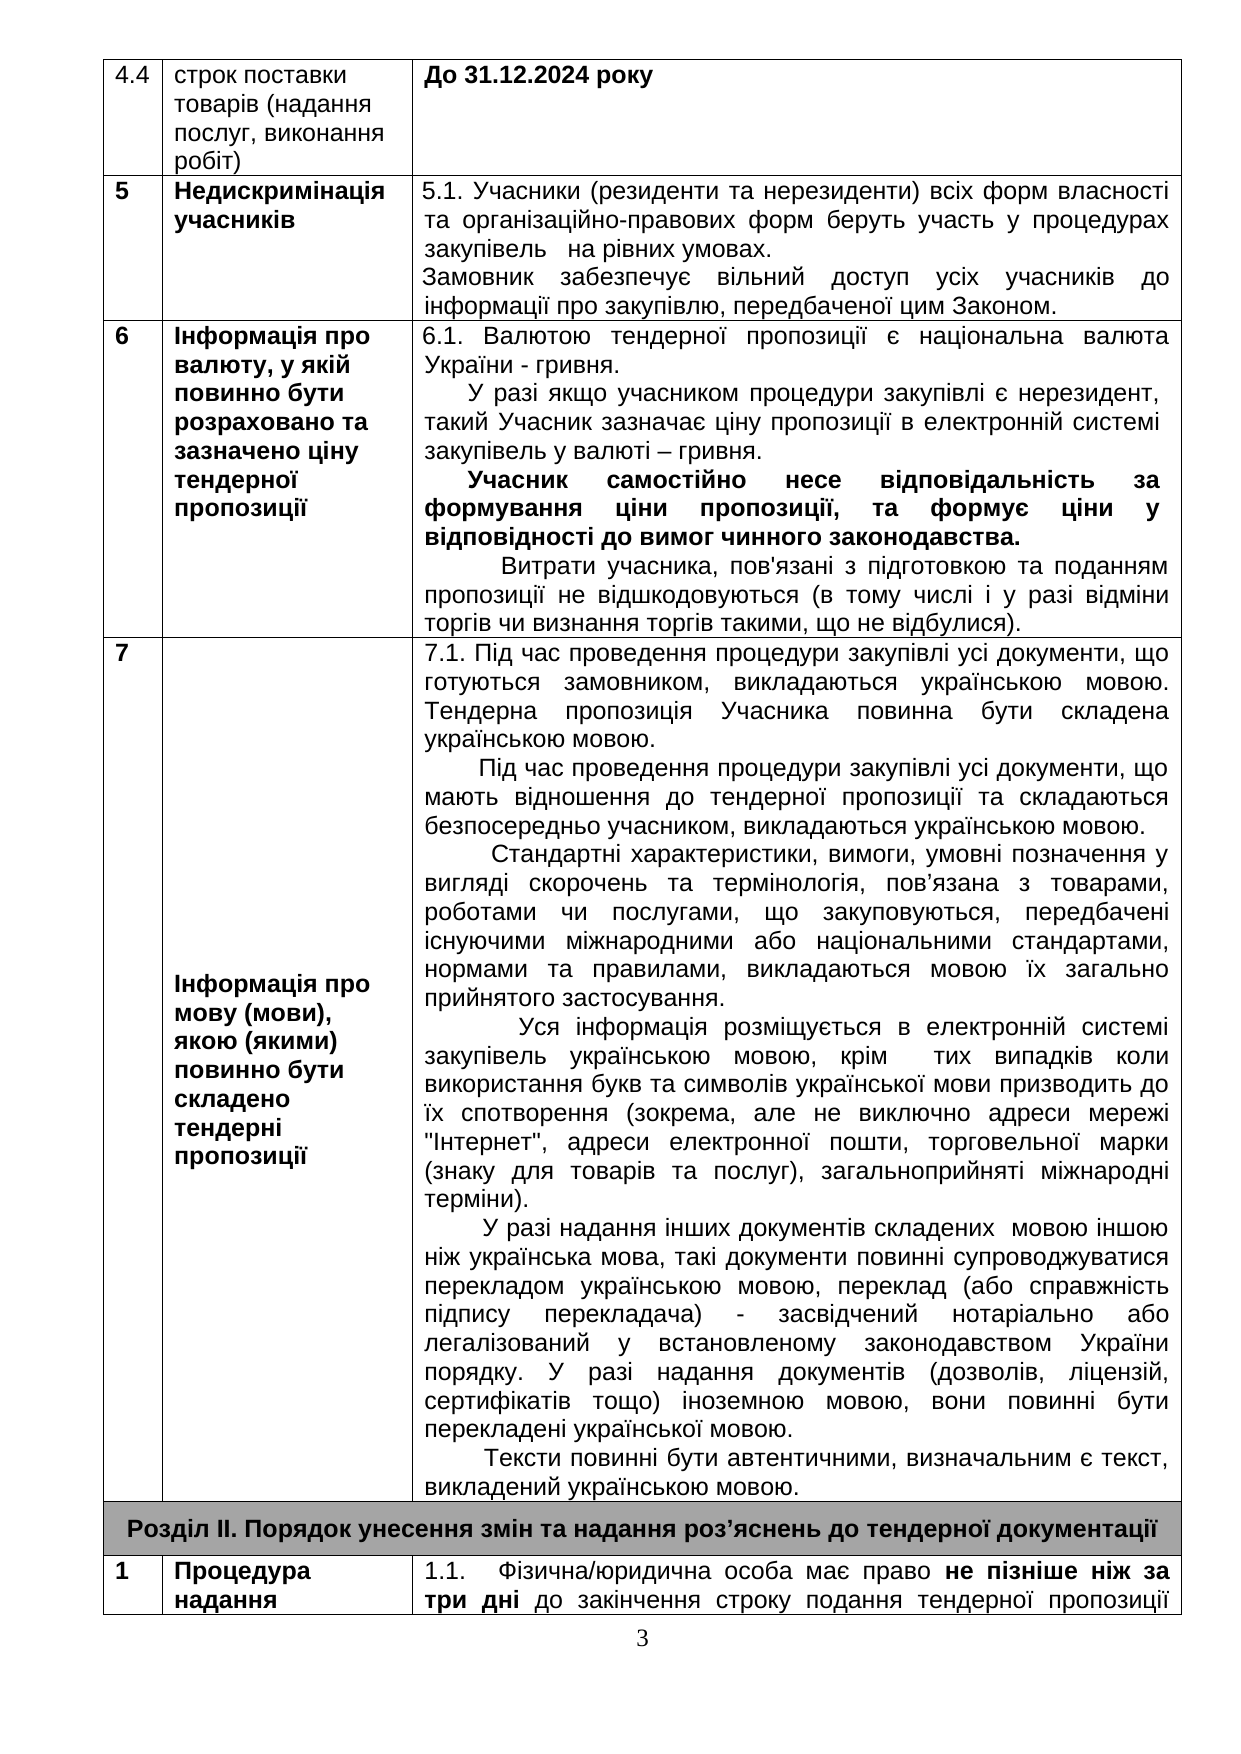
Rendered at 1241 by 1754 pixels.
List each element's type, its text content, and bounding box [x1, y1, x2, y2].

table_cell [413, 1556, 1181, 1614]
table_cell 4.4 [104, 60, 162, 175]
table_cell Інформація про валюту, у якій повинно бути розраховано та зазначено ціну тендерної пропозиції [163, 321, 412, 637]
table_cell Розділ ІІ. Порядок унесення змін та надання роз’яснень до тендерної документації [104, 1502, 1181, 1555]
table_cell 1 [104, 1556, 162, 1614]
table_cell До 31.12.2024 року [413, 60, 1181, 175]
table_cell 7.1. Під час проведення процедури закупівлі усі документи, що готуються замовником, викладаються українською мовою. Тендерна пропозиція Учасника повинна бути складена українською мовою. Під час проведення процедури закупівлі усі документи, що мають відношення до тендерної пропозиції та складаються безпосередньо учасником, викладаються українською мовою. Стандартні характеристики, вимоги, умовні позначення у вигляді скорочень та термінологія, пов’язана з товарами, роботами чи послугами, що закуповуються, передбачені існуючими міжнародними або національними стандартами, нормами та правилами, викладаються мовою їх загально прийнятого застосування. Уся інформація розміщується в електронній системі закупівель українською мовою, крім тих випадків коли використання букв та символів української мови призводить до їх спотворення (зокрема, але не виключно адреси мережі "Інтернет", адреси електронної пошти, торговельної марки (знаку для товарів та послуг), загальноприйняті міжнародні терміни). У разі надання інших документів складених мовою іншою ніж українська мова, такі документи повинні супроводжуватися перекладом українською мовою, переклад (або справжність підпису перекладача) - засвідчений нотаріально або легалізований у встановленому законодавством України порядку. У разі надання документів (дозволів, ліцензій, сертифікатів тощо) іноземною мовою, вони повинні бути перекладені української мовою. Тексти повинні бути автентичними, визначальним є текст, викладений українською мовою. [413, 638, 1181, 1501]
table_cell 6.1. Валютою тендерної пропозиції є національна валюта України - гривня. У разі якщо учасником процедури закупівлі є нерезидент, такий Учасник зазначає ціну пропозиції в електронній системі закупівель у валюті – гривня. Учасник самостійно несе відповідальність за формування ціни пропозиції, та формує ціни у відповідності до вимог чинного законодавства. Витрати учасника, пов'язані з підготовкою та поданням пропозиції не відшкодовуються (в тому числі і у разі відміни торгів чи визнання торгів такими, що не відбулися). [413, 321, 1181, 637]
table_cell строк поставки товарів (надання послуг, виконання робіт) [163, 60, 412, 175]
table_cell 5.1. Учасники (резиденти та нерезиденти) всіх форм власності та організаційно-правових форм беруть участь у процедурах закупівель на рівних умовах. Замовник забезпечує вільний доступ усіх учасників до інформації про закупівлю, передбаченої цим Законом. [413, 176, 1181, 320]
table_cell Недискримінація учасників [163, 176, 412, 320]
table_cell 5 [104, 176, 162, 320]
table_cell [163, 1556, 412, 1614]
table_cell Інформація про мову (мови), якою (якими) повинно бути складено тендерні пропозиції [163, 638, 412, 1501]
table_cell 7 [104, 638, 162, 1501]
table_cell 6 [104, 321, 162, 637]
